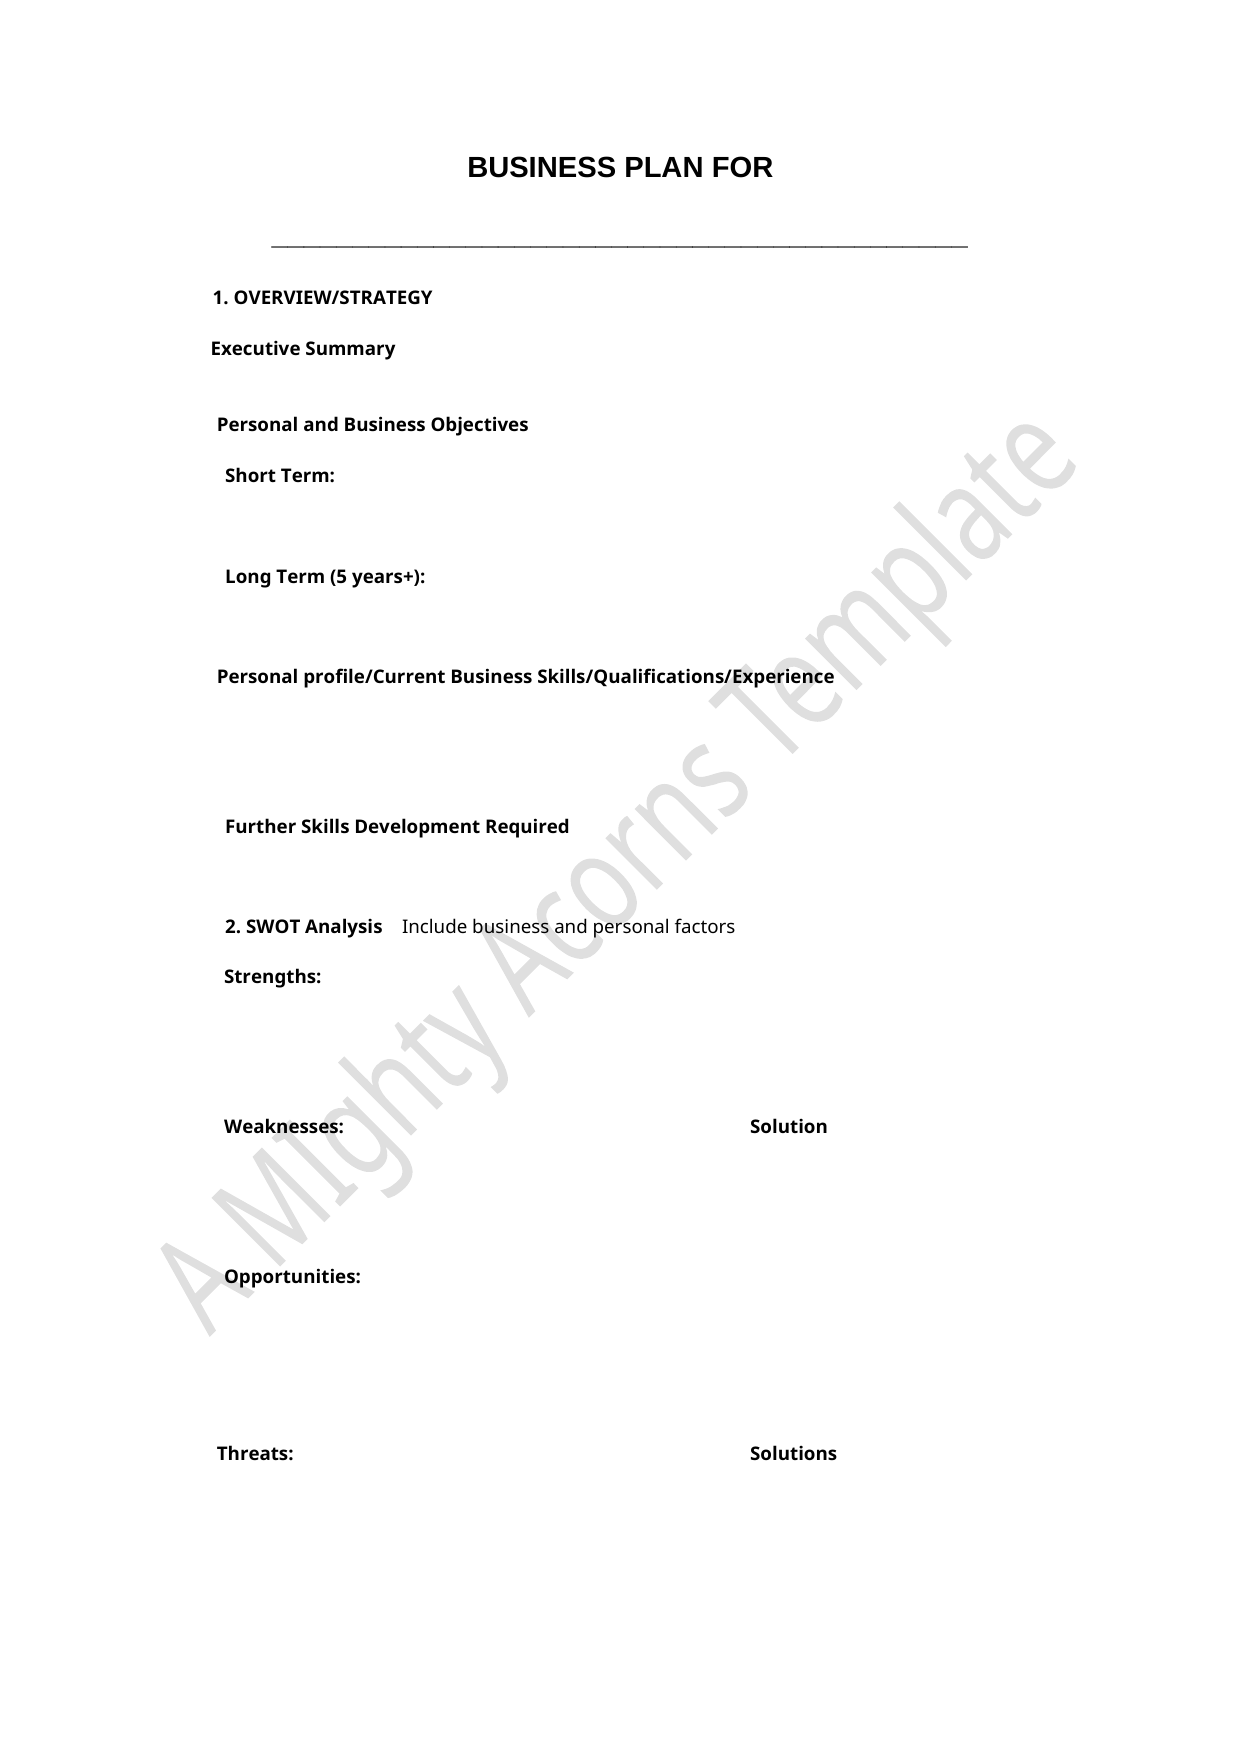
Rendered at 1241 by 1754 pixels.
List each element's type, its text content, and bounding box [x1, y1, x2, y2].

text Executive Summary [210, 335, 1090, 361]
text Weaknesses: Solution [156, 1089, 1090, 1139]
text Long Term (5 years+): [142, 539, 1090, 589]
text 2. SWOT Analysis Include business and personal factors [142, 889, 1090, 939]
text 1. OVERVIEW/STRATEGY [212, 284, 1090, 310]
text Short Term: [204, 463, 1090, 488]
text Threats: Solutions [217, 1416, 1090, 1466]
text Strengths: [156, 939, 1090, 989]
text ___________________________________________ [150, 217, 1090, 251]
text Opportunities: [156, 1239, 1090, 1289]
text BUSINESS PLAN FOR [150, 150, 1090, 183]
text Further Skills Development Required [142, 789, 1090, 839]
text Personal profile/Current Business Skills/Qualifications/Experience [217, 639, 1090, 689]
text Personal and Business Objectives [217, 412, 1090, 437]
